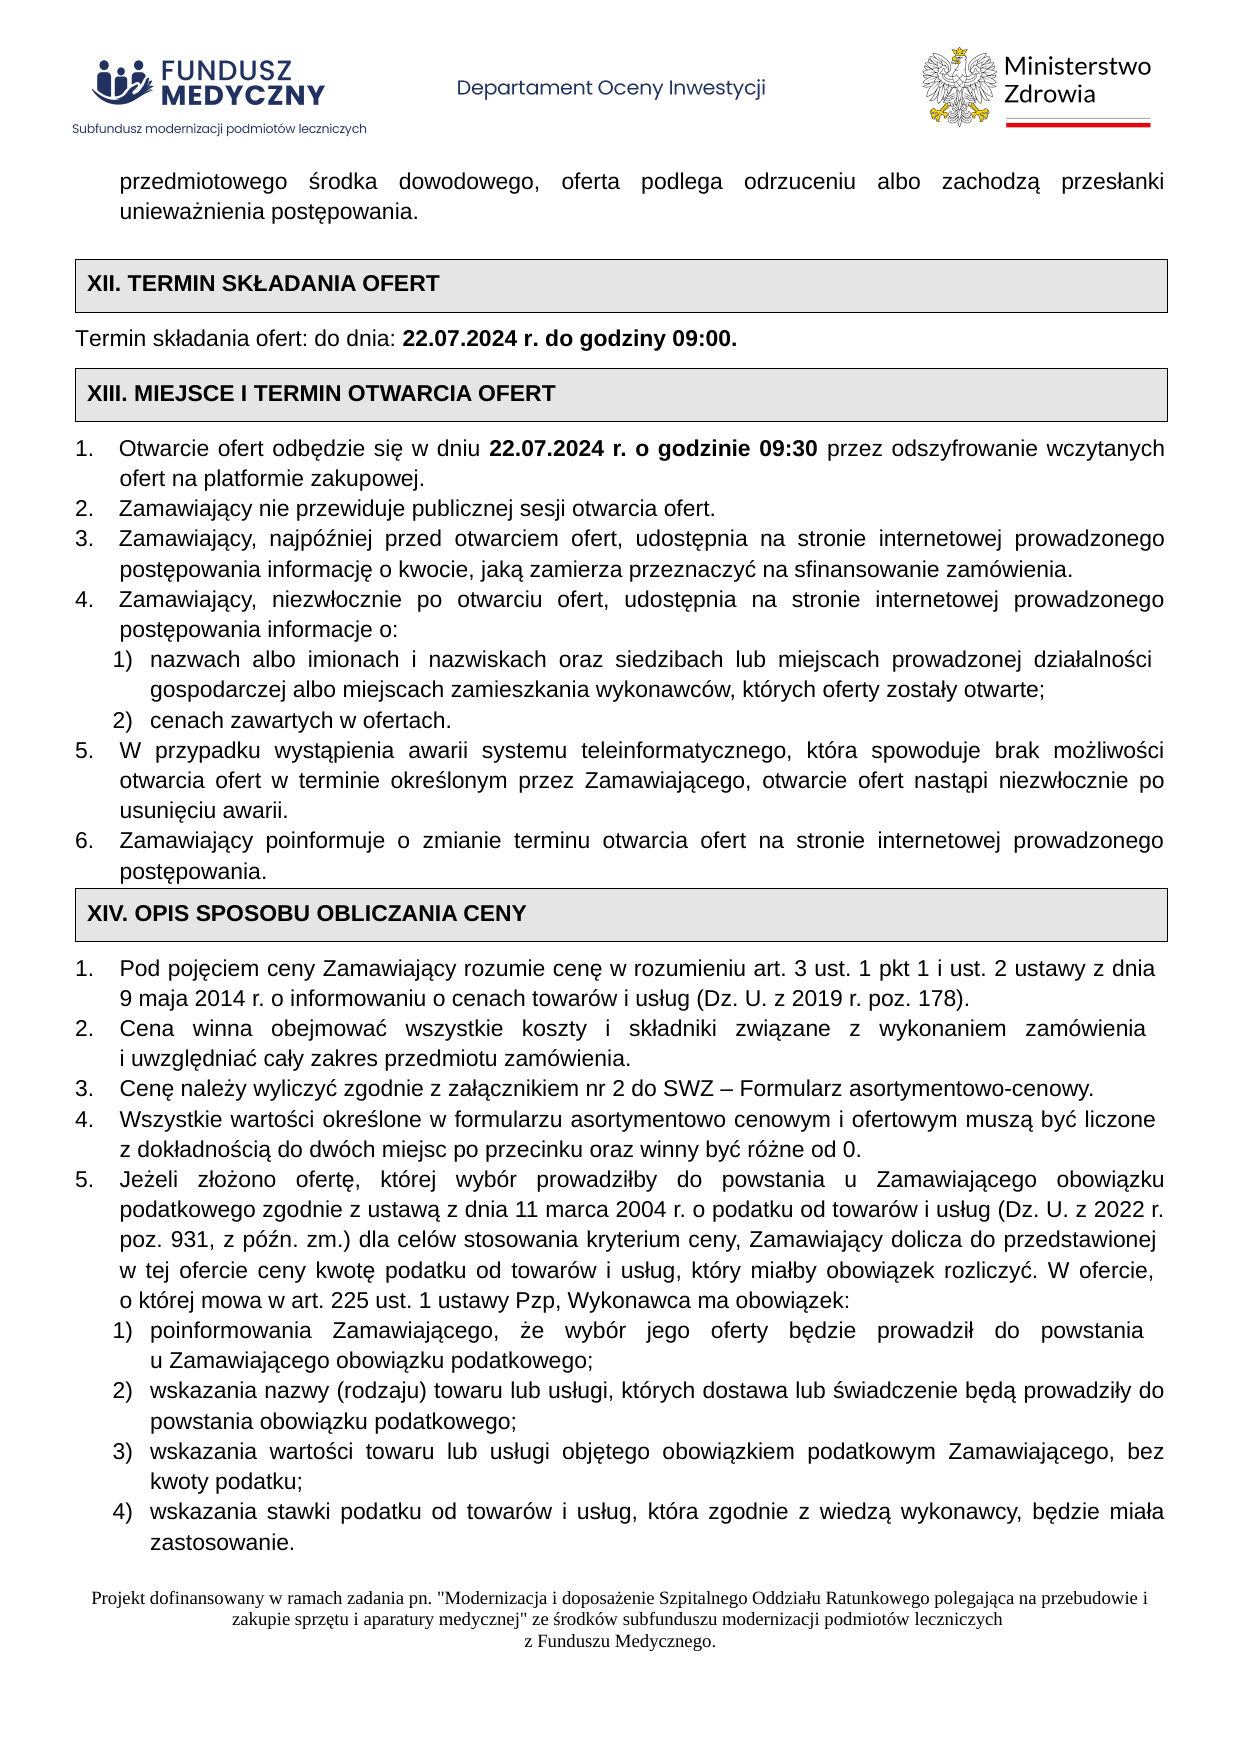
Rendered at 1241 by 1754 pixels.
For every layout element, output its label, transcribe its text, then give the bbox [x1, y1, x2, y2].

list W przypadku wystąpienia awarii systemu teleinformatycznego, która spowoduje brak możliwości otwarcia ofert w terminie określonym przez Zamawiającego, otwarcie ofert nastąpi niezwłocznie po usunięciu awarii. [75, 737, 1165, 823]
list Zamawiający nie przewiduje publicznej sesji otwarcia ofert. [75, 495, 1165, 521]
list poinformowania Zamawiającego, że wybór jego oferty będzie prowadził do powstania u Zamawiającego obowiązku podatkowego; [112, 1317, 1165, 1373]
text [75, 131, 1165, 224]
list nazwach albo imionach i nazwiskach oraz siedzibach lub miejscach prowadzonej działalności gospodarczej albo miejscach zamieszkania wykonawców, których oferty zostały otwarte; [112, 646, 1165, 703]
list Cenę należy wyliczyć zgodnie z załącznikiem nr 2 do SWZ – Formularz asortymentowo-cenowy. [75, 1075, 1165, 1102]
list Zamawiający poinformuje o zmianie terminu otwarcia ofert na stronie internetowej prowadzonego postępowania. [75, 827, 1165, 884]
table_header XII. TERMIN SKŁADANIA OFERT [76, 260, 1167, 312]
text Termin składania ofert: do dnia: 22.07.2024 r. do godziny 09:00. [75, 325, 1165, 352]
list Cena winna obejmować wszystkie koszty i składniki związane z wykonaniem zamówienia i uwzględniać cały zakres przedmiotu zamówienia. [75, 1015, 1165, 1071]
list Pod pojęciem ceny Zamawiający rozumie cenę w rozumieniu art. 3 ust. 1 pkt 1 i ust. 2 ustawy z dnia 9 maja 2014 r. o informowaniu o cenach towarów i usług (Dz. U. z 2019 r. poz. 178). [75, 954, 1165, 1011]
list Jeżeli złożono ofertę, której wybór prowadziłby do powstania u Zamawiającego obowiązku podatkowego zgodnie z ustawą z dnia 11 marca 2004 r. o podatku od towarów i usług (Dz. U. z 2022 r. poz. 931, z późn. zm.) dla celów stosowania kryterium ceny, Zamawiający dolicza do przedstawionej w tej ofercie ceny kwotę podatku od towarów i usług, który miałby obowiązek rozliczyć. W ofercie, o której mowa w art. 225 ust. 1 ustawy Pzp, Wykonawca ma obowiązek: [75, 1166, 1165, 1313]
list Otwarcie ofert odbędzie się w dniu 22.07.2024 r. o godzinie 09:30 przez odszyfrowanie wczytanych ofert na platformie zakupowej. [75, 435, 1165, 491]
list wskazania stawki podatku od towarów i usług, która zgodnie z wiedzą wykonawcy, będzie miała zastosowanie. [112, 1498, 1165, 1555]
list cenach zawartych w ofertach. [112, 707, 1165, 733]
list wskazania wartości towaru lub usługi objętego obowiązkiem podatkowym Zamawiającego, bez kwoty podatku; [112, 1438, 1165, 1494]
list wskazania nazwy (rodzaju) towaru lub usługi, których dostawa lub świadczenie będą prowadziły do powstania obowiązku podatkowego; [112, 1377, 1165, 1434]
picture [0, 9, 1241, 165]
list Zamawiający, niezwłocznie po otwarciu ofert, udostępnia na stronie internetowej prowadzonego postępowania informacje o: [75, 586, 1165, 642]
table_header XIII. MIEJSCE I TERMIN OTWARCIA OFERT [76, 369, 1167, 421]
table_header XIV. OPIS SPOSOBU OBLICZANIA CENY [76, 889, 1167, 941]
list Wszystkie wartości określone w formularzu asortymentowo cenowym i ofertowym muszą być liczone z dokładnością do dwóch miejsc po przecinku oraz winny być różne od 0. [75, 1106, 1165, 1162]
list Zamawiający, najpóźniej przed otwarciem ofert, udostępnia na stronie internetowej prowadzonego postępowania informację o kwocie, jaką zamierza przeznaczyć na sfinansowanie zamówienia. [75, 525, 1165, 582]
